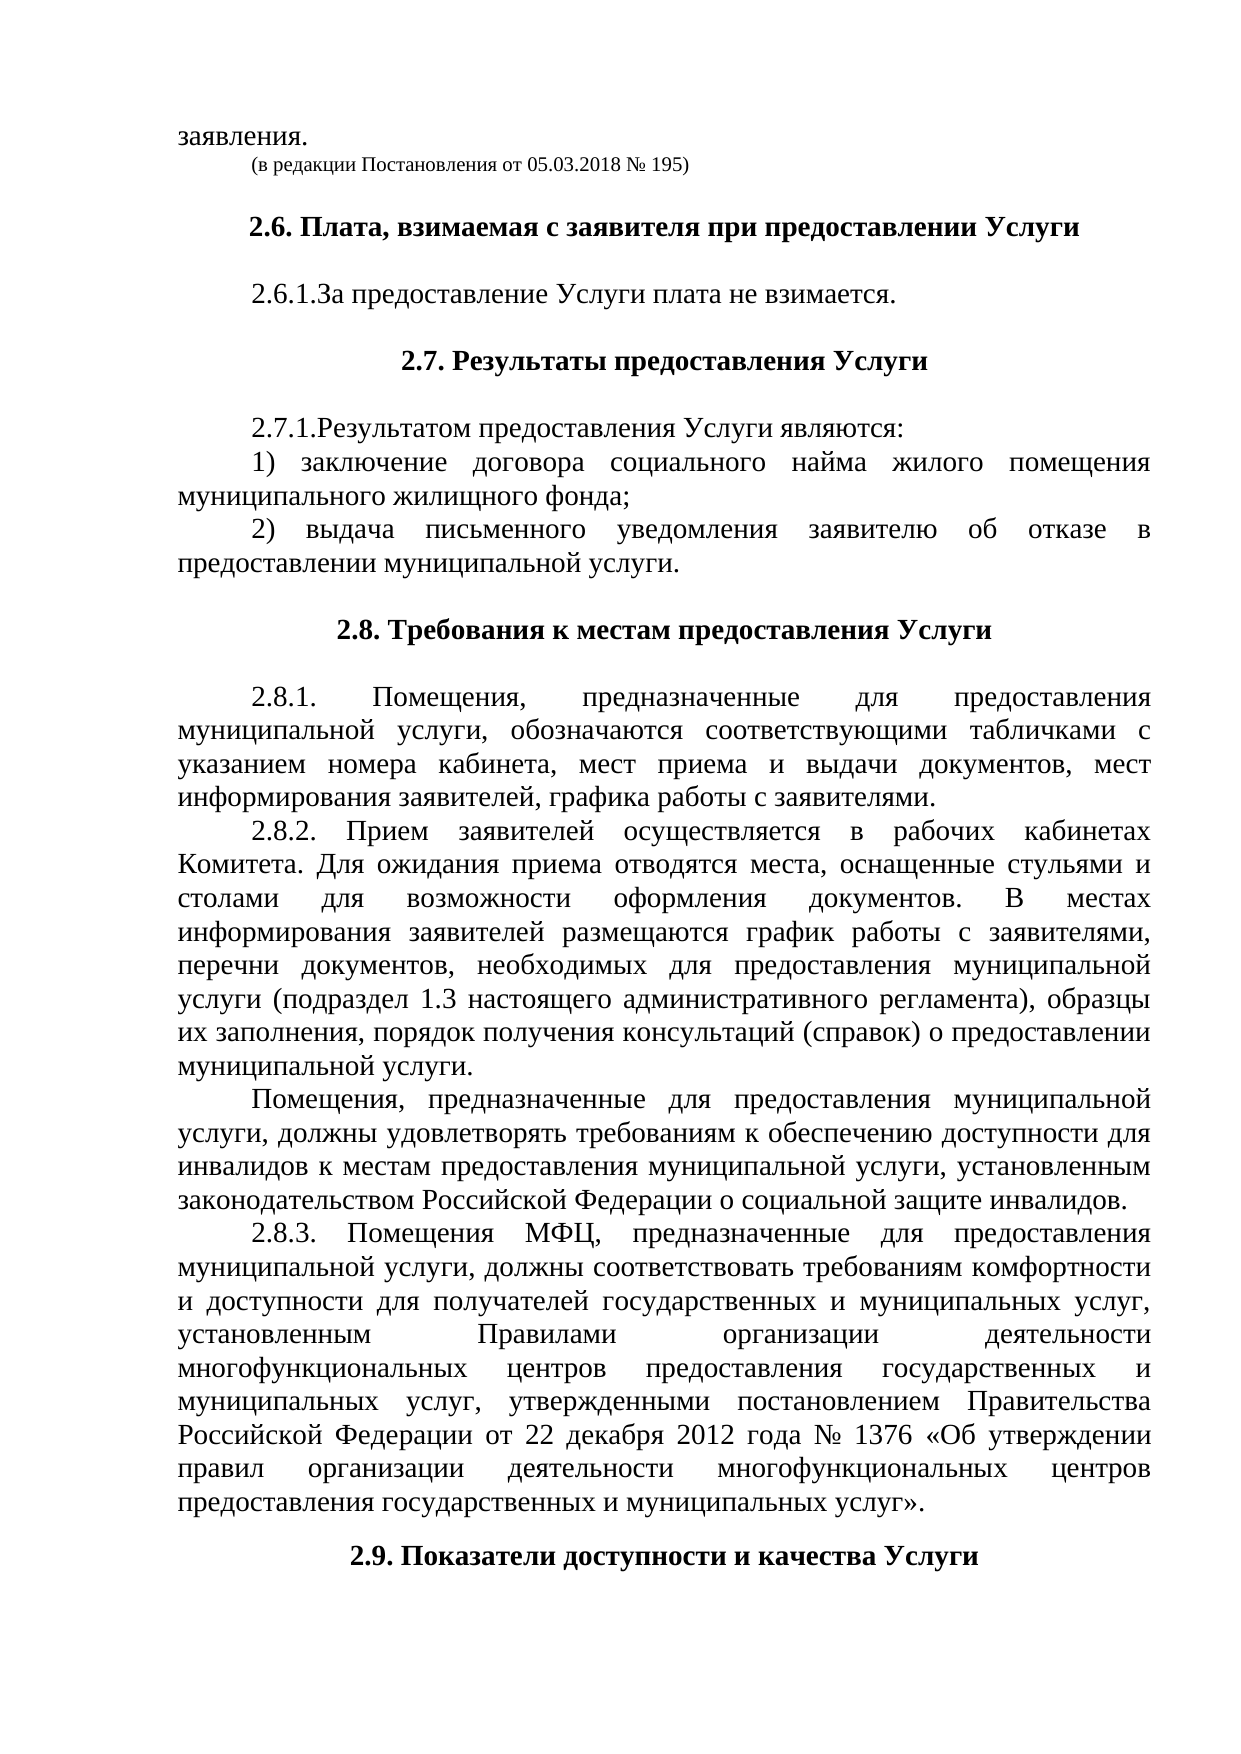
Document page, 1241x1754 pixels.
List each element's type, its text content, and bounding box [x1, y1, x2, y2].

text 2.6. Плата, взимаемая с заявителя при предоставлении Услуги [177, 209, 1152, 243]
text 2.6.1.За предоставление Услуги плата не взимается. [177, 276, 1152, 310]
text 2.7.1.Результатом предоставления Услуги являются: [177, 411, 1152, 444]
text 2.8. Требования к местам предоставления Услуги [177, 612, 1152, 645]
text 2) выдача письменного уведомления заявителю об отказе в предоставлении муниципальной услуги. [177, 511, 1152, 578]
text 1) заключение договора социального найма жилого помещения муниципального жилищного фонда; [177, 444, 1152, 511]
text 2.9. Показатели доступности и качества Услуги [177, 1538, 1152, 1572]
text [177, 118, 1152, 152]
text 2.8.3. Помещения МФЦ, предназначенные для предоставления муниципальной услуги, должны соответствовать требованиям комфортности и доступности для получателей государственных и муниципальных услуг, установленным Правилами организации деятельности многофункциональных центров предоставления государственных и муниципальных услуг, утвержденными постановлением Правительства Российской Федерации от 22 декабря 2012 года № 1376 «Об утверждении правил организации деятельности многофункциональных центров предоставления государственных и муниципальных услуг». [177, 1216, 1152, 1517]
text 2.7. Результаты предоставления Услуги [177, 343, 1152, 377]
text (в редакции Постановления от 05.03.2018 № 195) [177, 152, 1152, 176]
text Помещения, предназначенные для предоставления муниципальной услуги, должны удовлетворять требованиям к обеспечению доступности для инвалидов к местам предоставления муниципальной услуги, установленным законодательством Российской Федерации о социальной защите инвалидов. [177, 1081, 1152, 1216]
text 2.8.1. Помещения, предназначенные для предоставления муниципальной услуги, обозначаются соответствующими табличками с указанием номера кабинета, мест приема и выдачи документов, мест информирования заявителей, графика работы с заявителями. [177, 679, 1152, 813]
text 2.8.2. Прием заявителей осуществляется в рабочих кабинетах Комитета. Для ожидания приема отводятся места, оснащенные стульями и столами для возможности оформления документов. В местах информирования заявителей размещаются график работы с заявителями, перечни документов, необходимых для предоставления муниципальной услуги (подраздел 1.3 настоящего административного регламента), образцы их заполнения, порядок получения консультаций (справок) о предоставлении муниципальной услуги. [177, 813, 1152, 1081]
